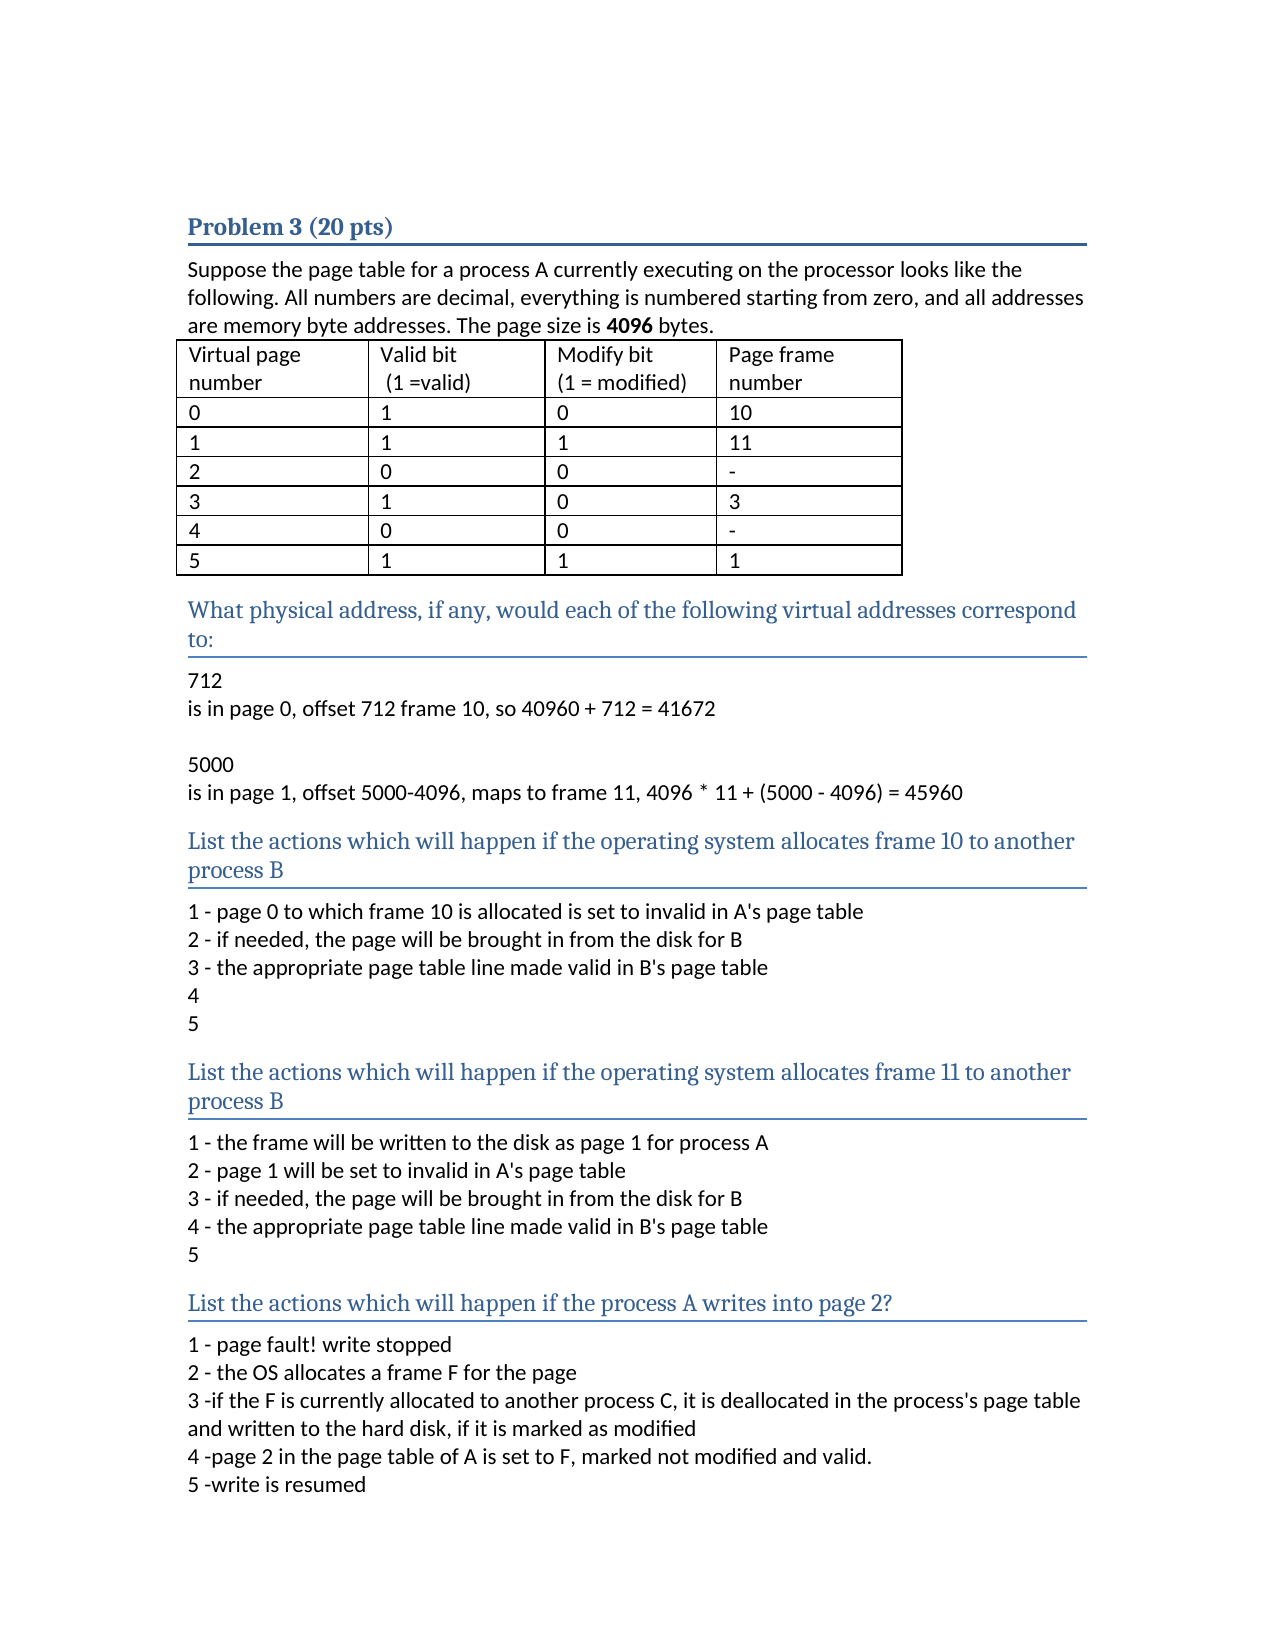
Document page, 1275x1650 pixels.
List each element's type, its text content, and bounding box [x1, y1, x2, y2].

text 3 -if the F is currently allocated to another process C, it is deallocated in the process's page table and written to the hard disk, if it is marked as modified [187, 1386, 1087, 1442]
text 2 - if needed, the page will be brought in from the disk for B [187, 925, 1087, 953]
subtitle Problem 3 (20 pts) [187, 212, 1087, 246]
table_header Page frame number [717, 341, 901, 396]
table_cell 0 [369, 457, 544, 485]
table_cell 1 [546, 428, 716, 456]
text 4 - the appropriate page table line made valid in B's page table [187, 1212, 1087, 1240]
table_cell 1 [546, 546, 716, 574]
subtitle List the actions which will happen if the operating system allocates frame 11 to another process B [187, 1058, 1087, 1120]
text 3 - the appropriate page table line made valid in B's page table [187, 953, 1087, 981]
table_cell - [717, 516, 901, 544]
text is in page 1, offset 5000-4096, maps to frame 11, 4096 * 11 + (5000 - 4096) = 45960 [187, 778, 1087, 806]
text 5 -write is resumed [187, 1471, 1087, 1498]
table_cell 2 [177, 457, 368, 485]
table_cell 4 [177, 516, 368, 544]
table_cell 10 [717, 398, 901, 426]
text 4 -page 2 in the page table of A is set to F, marked not modified and valid. [187, 1442, 1087, 1471]
table_cell 0 [546, 457, 716, 485]
text 712 [187, 666, 1087, 694]
table_cell 3 [717, 487, 901, 515]
table_cell 1 [369, 428, 544, 456]
text 1 - page 0 to which frame 10 is allocated is set to invalid in A's page table [187, 897, 1087, 925]
table_cell 1 [369, 487, 544, 515]
table_cell 1 [369, 546, 544, 574]
text 1 - page fault! write stopped [187, 1330, 1087, 1358]
subtitle List the actions which will happen if the operating system allocates frame 10 to another process B [187, 827, 1087, 889]
text Suppose the page table for a process A currently executing on the processor looks like the following. All numbers are decimal, everything is numbered starting from zero, and all addresses are memory byte addresses. The page size is 4096 bytes. [187, 255, 1087, 339]
table_cell 0 [177, 398, 368, 426]
table_cell 0 [546, 516, 716, 544]
subtitle List the actions which will happen if the process A writes into page 2? [187, 1289, 1087, 1322]
table_cell 11 [717, 428, 901, 456]
table_header Virtual page number [177, 341, 368, 396]
table_cell 3 [177, 487, 368, 515]
text 2 - page 1 will be set to invalid in A's page table [187, 1156, 1087, 1184]
table_cell - [717, 457, 901, 485]
table_cell 5 [177, 546, 368, 574]
text 1 - the frame will be written to the disk as page 1 for process A [187, 1128, 1087, 1156]
table_header Valid bit (1 =valid) [369, 341, 544, 396]
text 4 [187, 981, 1087, 1009]
table_cell 0 [546, 487, 716, 515]
table_cell 1 [369, 398, 544, 426]
table_cell 1 [717, 546, 901, 574]
text 5 [187, 1009, 1087, 1037]
table_cell 0 [369, 516, 544, 544]
table_cell 1 [177, 428, 368, 456]
text 5 [187, 1240, 1087, 1268]
subtitle What physical address, if any, would each of the following virtual addresses correspond to: [187, 596, 1087, 658]
text 2 - the OS allocates a frame F for the page [187, 1358, 1087, 1386]
text 5000 [187, 750, 1087, 778]
table_header Modify bit (1 = modified) [546, 341, 716, 396]
text 3 - if needed, the page will be brought in from the disk for B [187, 1184, 1087, 1212]
table_cell 0 [546, 398, 716, 426]
text is in page 0, offset 712 frame 10, so 40960 + 712 = 41672 [187, 694, 1087, 722]
